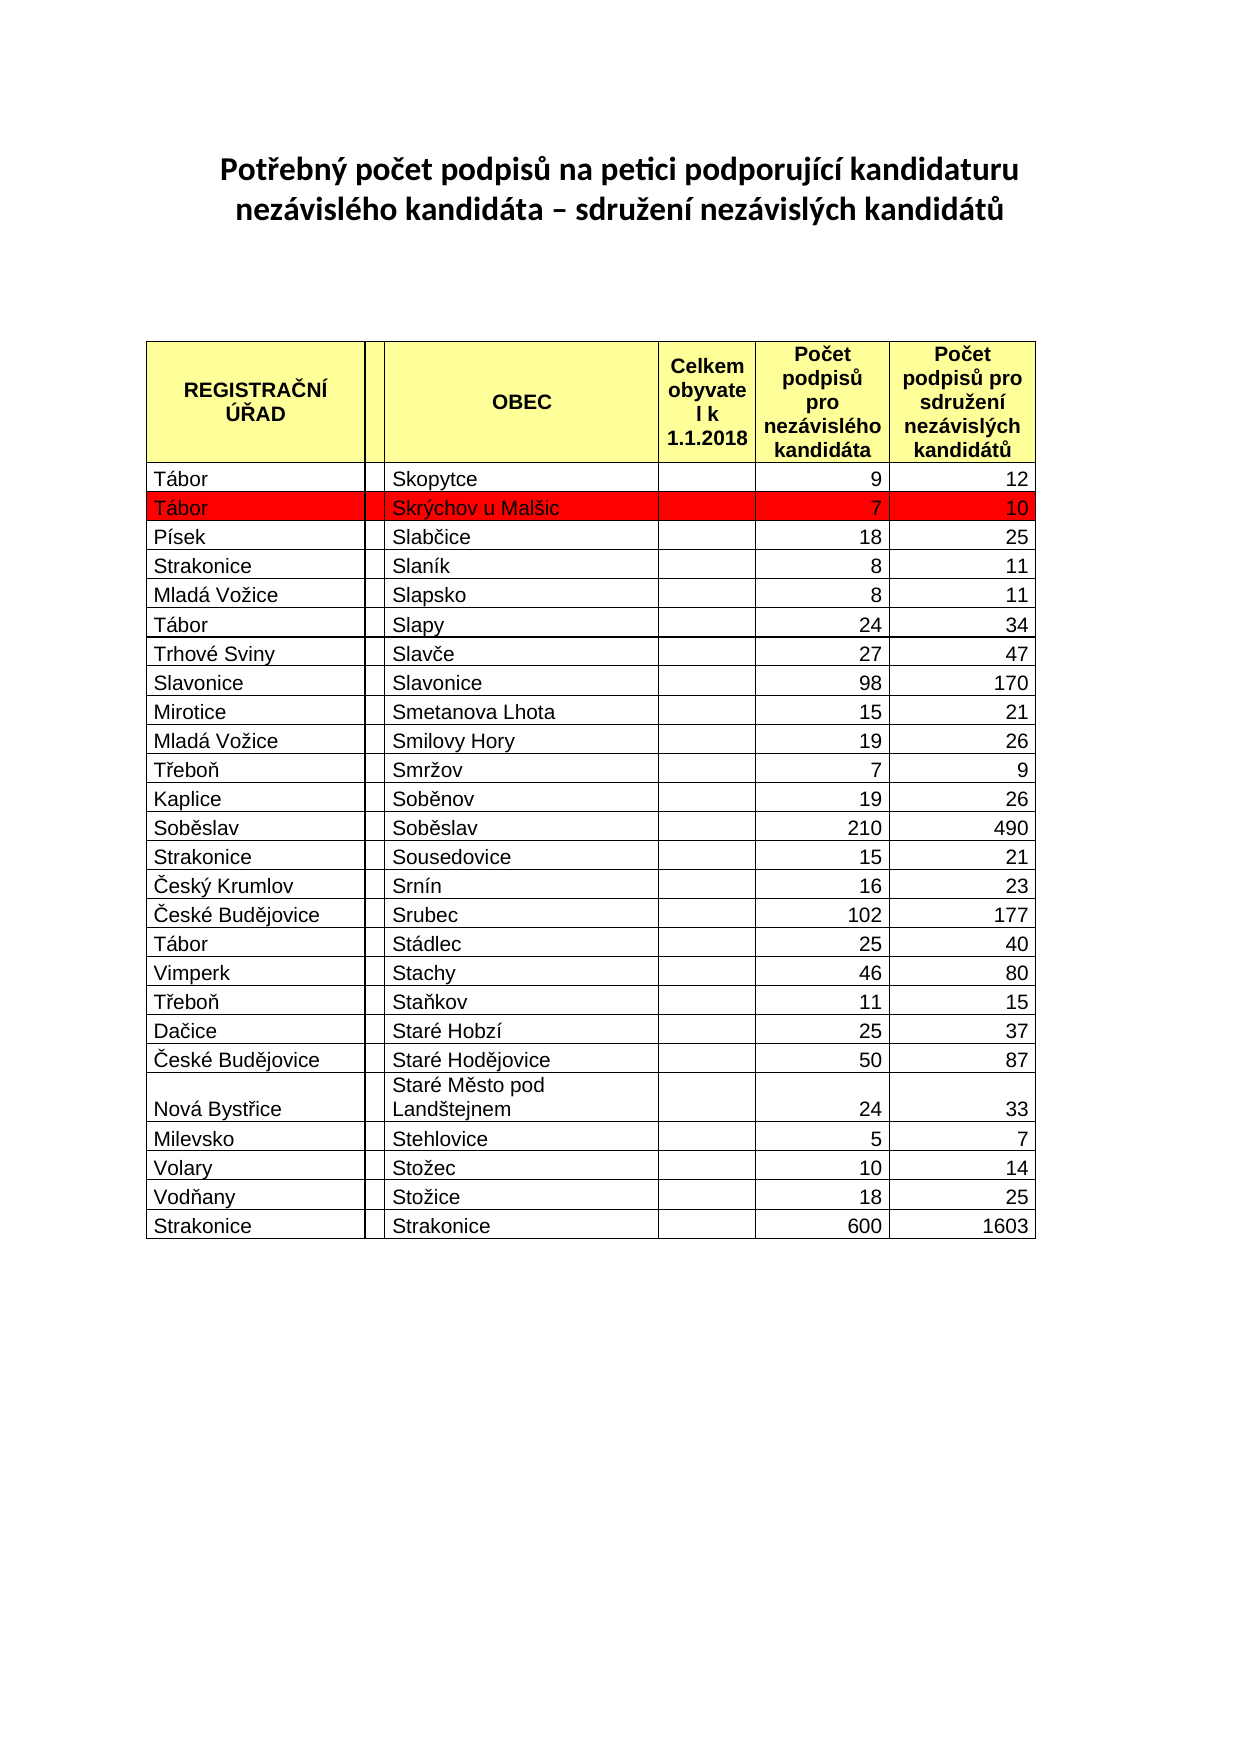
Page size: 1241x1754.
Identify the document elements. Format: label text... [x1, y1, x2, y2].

table_cell Sousedovice [385, 841, 658, 869]
table_cell Písek [147, 521, 364, 549]
table_cell 47 [890, 638, 1035, 665]
table_cell 16 [756, 870, 889, 898]
table_cell 170 [890, 666, 1035, 694]
table_cell 37 [890, 1015, 1035, 1043]
table_cell [659, 1015, 755, 1043]
table_cell Nová Bystřice [147, 1073, 364, 1121]
table_cell Stehlovice [385, 1122, 658, 1150]
table_cell 21 [890, 841, 1035, 869]
table_cell 11 [890, 550, 1035, 578]
table_cell [366, 986, 384, 1014]
table_cell Slaník [385, 550, 658, 578]
table_header REGISTRAČNÍ ÚŘAD [147, 342, 364, 462]
table_cell [659, 783, 755, 811]
table_cell 23 [890, 870, 1035, 898]
table_cell [366, 492, 384, 520]
table_cell 15 [890, 986, 1035, 1014]
table_cell Soběslav [147, 812, 364, 840]
table_cell Strakonice [385, 1210, 658, 1237]
table_cell [366, 1210, 384, 1237]
table_cell [366, 1044, 384, 1072]
table_cell 210 [756, 812, 889, 840]
table_cell [659, 841, 755, 869]
table_cell [366, 1122, 384, 1150]
table_cell Strakonice [147, 841, 364, 869]
table_cell 12 [890, 463, 1035, 491]
table_cell Srubec [385, 899, 658, 927]
table_cell 11 [756, 986, 889, 1014]
table_cell [659, 899, 755, 927]
table_cell [659, 986, 755, 1014]
table_cell 9 [756, 463, 889, 491]
table_cell [366, 666, 384, 694]
table_cell [366, 696, 384, 723]
table_cell [366, 725, 384, 753]
table_cell [366, 754, 384, 782]
table_cell Třeboň [147, 754, 364, 782]
table_cell 8 [756, 579, 889, 607]
table_cell [366, 608, 384, 636]
table_cell Slavče [385, 638, 658, 665]
table_cell Slapsko [385, 579, 658, 607]
table_cell Slavonice [147, 666, 364, 694]
table_cell 10 [756, 1151, 889, 1179]
table_cell [366, 521, 384, 549]
table_cell [659, 754, 755, 782]
table_cell 19 [756, 725, 889, 753]
table_cell [659, 638, 755, 665]
table_cell Strakonice [147, 550, 364, 578]
table_cell 98 [756, 666, 889, 694]
table_cell 10 [890, 492, 1035, 520]
table_cell 87 [890, 1044, 1035, 1072]
table_cell [659, 1044, 755, 1072]
table_cell Slapy [385, 608, 658, 636]
table_cell [659, 579, 755, 607]
table_cell Staňkov [385, 986, 658, 1014]
table_cell 25 [756, 1015, 889, 1043]
table_cell Mladá Vožice [147, 725, 364, 753]
table_header OBEC [385, 342, 658, 462]
table_cell 5 [756, 1122, 889, 1150]
table_cell 600 [756, 1210, 889, 1237]
table_cell Vimperk [147, 957, 364, 985]
table_cell [659, 492, 755, 520]
table_cell České Budějovice [147, 1044, 364, 1072]
table_cell [659, 463, 755, 491]
table_cell 7 [756, 492, 889, 520]
table_cell 15 [756, 696, 889, 723]
table_header Celkem obyvatel k 1.1.2018 [659, 342, 755, 462]
table_cell [659, 550, 755, 578]
table_cell [366, 928, 384, 956]
table_cell Stožice [385, 1180, 658, 1208]
table_cell 34 [890, 608, 1035, 636]
table_cell Stádlec [385, 928, 658, 956]
table_cell [659, 725, 755, 753]
table_cell 80 [890, 957, 1035, 985]
table_cell [366, 812, 384, 840]
table_cell [366, 1015, 384, 1043]
table_cell Staré Město pod Landštejnem [385, 1073, 658, 1121]
table_cell [659, 1122, 755, 1150]
table_cell 33 [890, 1073, 1035, 1121]
table_cell Soběslav [385, 812, 658, 840]
table_header Počet podpisů pro nezávislého kandidáta [756, 342, 889, 462]
table_cell Smetanova Lhota [385, 696, 658, 723]
table_header Počet podpisů pro sdružení nezávislých kandidátů [890, 342, 1035, 462]
table_cell [659, 870, 755, 898]
table_cell [366, 1151, 384, 1179]
table_cell 27 [756, 638, 889, 665]
table_cell 21 [890, 696, 1035, 723]
table_cell Dačice [147, 1015, 364, 1043]
table_cell Vodňany [147, 1180, 364, 1208]
table_cell [659, 957, 755, 985]
table_cell 15 [756, 841, 889, 869]
table_cell [366, 463, 384, 491]
table_cell [366, 841, 384, 869]
table_cell Skopytce [385, 463, 658, 491]
table_cell Tábor [147, 463, 364, 491]
table_cell Český Krumlov [147, 870, 364, 898]
table_cell Staré Hobzí [385, 1015, 658, 1043]
table_cell [366, 899, 384, 927]
table_cell [659, 928, 755, 956]
table_cell 25 [756, 928, 889, 956]
table_cell Trhové Sviny [147, 638, 364, 665]
table_cell Kaplice [147, 783, 364, 811]
table_cell 46 [756, 957, 889, 985]
table_cell [659, 1210, 755, 1237]
table_cell [366, 1180, 384, 1208]
table_cell 490 [890, 812, 1035, 840]
table_cell 18 [756, 1180, 889, 1208]
table_cell 102 [756, 899, 889, 927]
table_cell [366, 1073, 384, 1121]
table_cell 9 [890, 754, 1035, 782]
table_cell 11 [890, 579, 1035, 607]
table_cell [366, 957, 384, 985]
table_cell 8 [756, 550, 889, 578]
text Potřebný počet podpisů na petici podporující kandidaturu [148, 148, 1093, 188]
table_cell [659, 696, 755, 723]
table_cell České Budějovice [147, 899, 364, 927]
table_cell Srnín [385, 870, 658, 898]
table_cell Volary [147, 1151, 364, 1179]
table_cell [366, 870, 384, 898]
table_cell [659, 1151, 755, 1179]
table_cell 25 [890, 521, 1035, 549]
table_cell Mirotice [147, 696, 364, 723]
table_cell [659, 521, 755, 549]
table_cell [659, 1073, 755, 1121]
table_cell Tábor [147, 928, 364, 956]
table_cell [366, 550, 384, 578]
table_cell [659, 812, 755, 840]
table_cell [366, 638, 384, 665]
table_cell Staré Hodějovice [385, 1044, 658, 1072]
table_header [366, 342, 384, 462]
table_cell Slabčice [385, 521, 658, 549]
table_cell Milevsko [147, 1122, 364, 1150]
table_cell [659, 1180, 755, 1208]
table_cell Slavonice [385, 666, 658, 694]
table_cell [366, 783, 384, 811]
table_cell 177 [890, 899, 1035, 927]
table_cell Tábor [147, 492, 364, 520]
table_cell 24 [756, 608, 889, 636]
table_cell Smržov [385, 754, 658, 782]
table_cell Třeboň [147, 986, 364, 1014]
table_cell Smilovy Hory [385, 725, 658, 753]
table_cell 24 [756, 1073, 889, 1121]
table_cell Stachy [385, 957, 658, 985]
table_cell 7 [756, 754, 889, 782]
table_cell Stožec [385, 1151, 658, 1179]
table_cell Soběnov [385, 783, 658, 811]
table_cell 19 [756, 783, 889, 811]
table_cell 1603 [890, 1210, 1035, 1237]
table_cell 18 [756, 521, 889, 549]
text nezávislého kandidáta – sdružení nezávislých kandidátů [148, 188, 1093, 229]
table_cell 7 [890, 1122, 1035, 1150]
table_cell [659, 666, 755, 694]
table_cell Mladá Vožice [147, 579, 364, 607]
table_cell Strakonice [147, 1210, 364, 1237]
table_cell Skrýchov u Malšic [385, 492, 658, 520]
table_cell 14 [890, 1151, 1035, 1179]
table_cell 26 [890, 725, 1035, 753]
table_cell 26 [890, 783, 1035, 811]
table_cell [659, 608, 755, 636]
table_cell 50 [756, 1044, 889, 1072]
table_cell [366, 579, 384, 607]
table_cell 40 [890, 928, 1035, 956]
table_cell Tábor [147, 608, 364, 636]
table_cell 25 [890, 1180, 1035, 1208]
